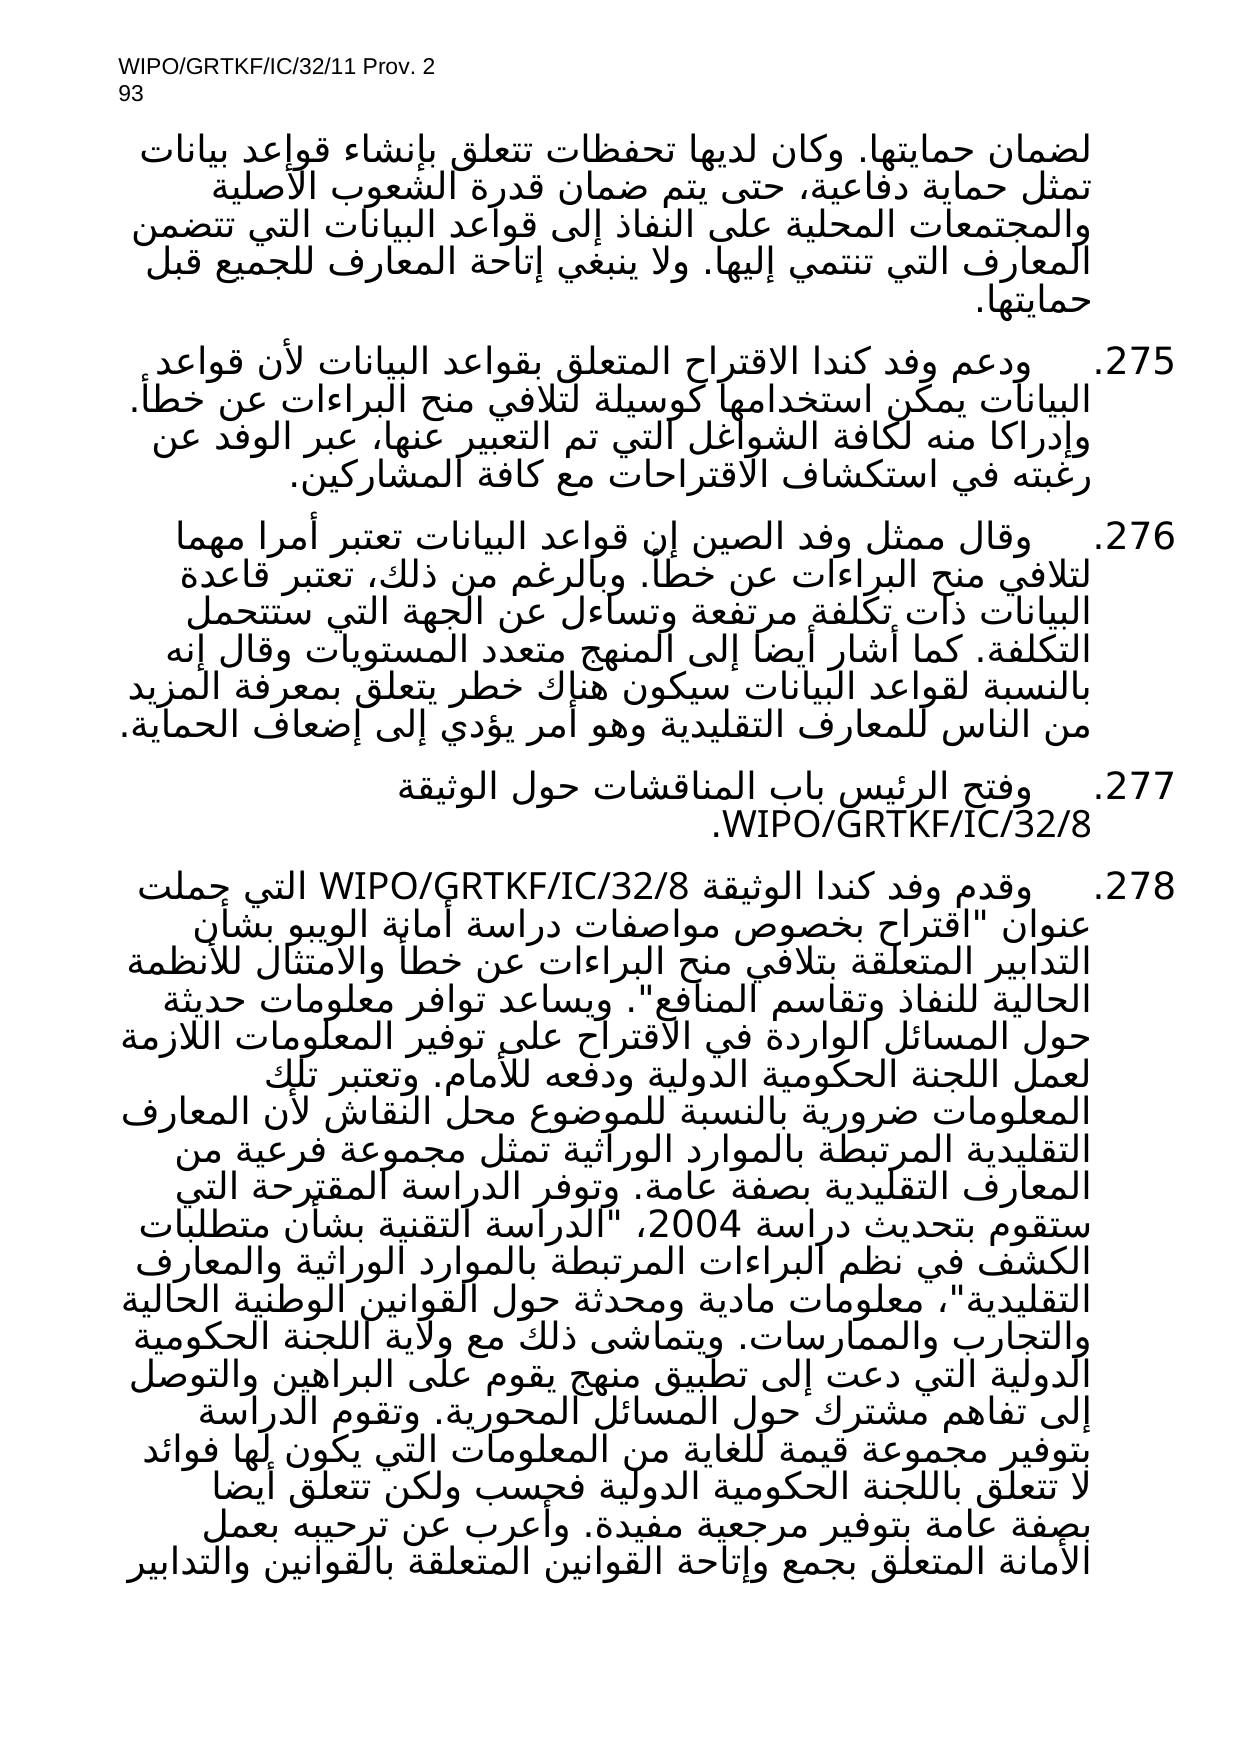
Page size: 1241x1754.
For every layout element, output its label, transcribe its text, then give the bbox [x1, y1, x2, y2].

text ودعم وفد كندا الاقتراح المتعلق بقواعد البيانات لأن قواعد البيانات يمكن استخدامها كوسيلة لتلافي منح البراءات عن خطأ. وإدراكا منه لكافة الشواغل التي تم التعبير عنها، عبر الوفد عن رغبته في استكشاف الاقتراحات مع كافة المشاركين. [118, 345, 1092, 495]
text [118, 132, 1092, 320]
text وفتح الرئيس باب المناقشات حول الوثيقة WIPO/GRTKF/IC/32/8. [118, 770, 1092, 845]
text وقال ممثل وفد الصين إن قواعد البيانات تعتبر أمرا مهما لتلافي منح البراءات عن خطأ. وبالرغم من ذلك، تعتبر قاعدة البيانات ذات تكلفة مرتفعة وتساءل عن الجهة التي ستتحمل التكلفة. كما أشار أيضا إلى المنهج متعدد المستويات وقال إنه بالنسبة لقواعد البيانات سيكون هناك خطر يتعلق بمعرفة المزيد من الناس للمعارف التقليدية وهو أمر يؤدي إلى إضعاف الحماية. [118, 520, 1092, 745]
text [118, 870, 1092, 1582]
